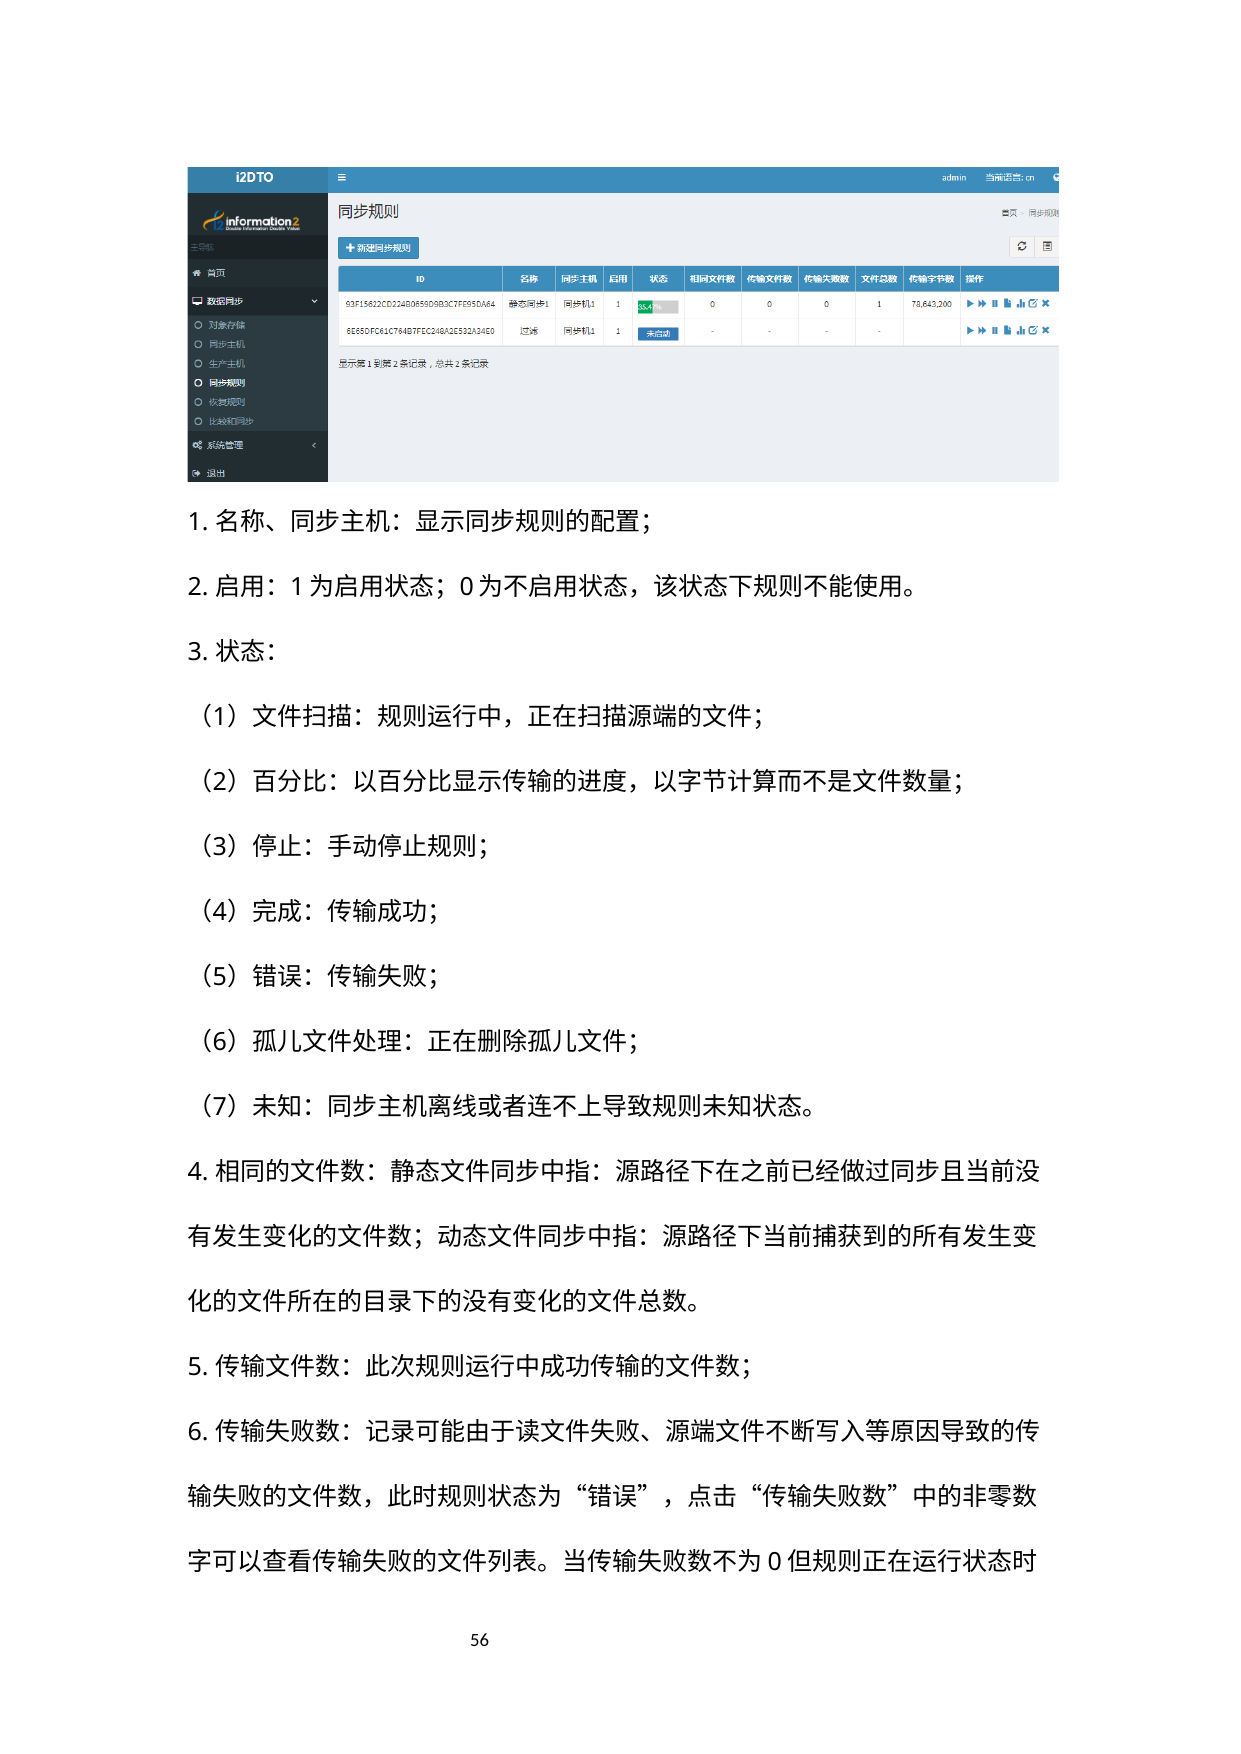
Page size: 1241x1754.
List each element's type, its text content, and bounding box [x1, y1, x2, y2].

text （4）完成：传输成功； [187, 877, 1053, 942]
text （5）错误：传输失败； [187, 942, 1053, 1007]
list 3. 状态： [187, 617, 1053, 682]
text （1）文件扫描：规则运行中，正在扫描源端的文件； [187, 682, 1053, 747]
text （6）孤儿文件处理：正在删除孤儿文件； [187, 1007, 1053, 1072]
text （2）百分比：以百分比显示传输的进度，以字节计算而不是文件数量； [187, 747, 1053, 812]
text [187, 1397, 1053, 1592]
list 2. 启用：1为启用状态；0为不启用状态，该状态下规则不能使用。 [187, 552, 1053, 617]
list 1. 名称、同步主机：显示同步规则的配置； [187, 487, 1053, 552]
text （7）未知：同步主机离线或者连不上导致规则未知状态。 [187, 1072, 1053, 1137]
text 4. 相同的文件数：静态文件同步中指：源路径下在之前已经做过同步且当前没有发生变化的文件数；动态文件同步中指：源路径下当前捕获到的所有发生变化的文件所在的目录下的没有变化的文件总数。 [187, 1137, 1053, 1332]
text （3）停止：手动停止规则； [187, 812, 1053, 877]
text 5. 传输文件数：此次规则运行中成功传输的文件数； [187, 1332, 1053, 1397]
picture [187, 167, 1059, 482]
